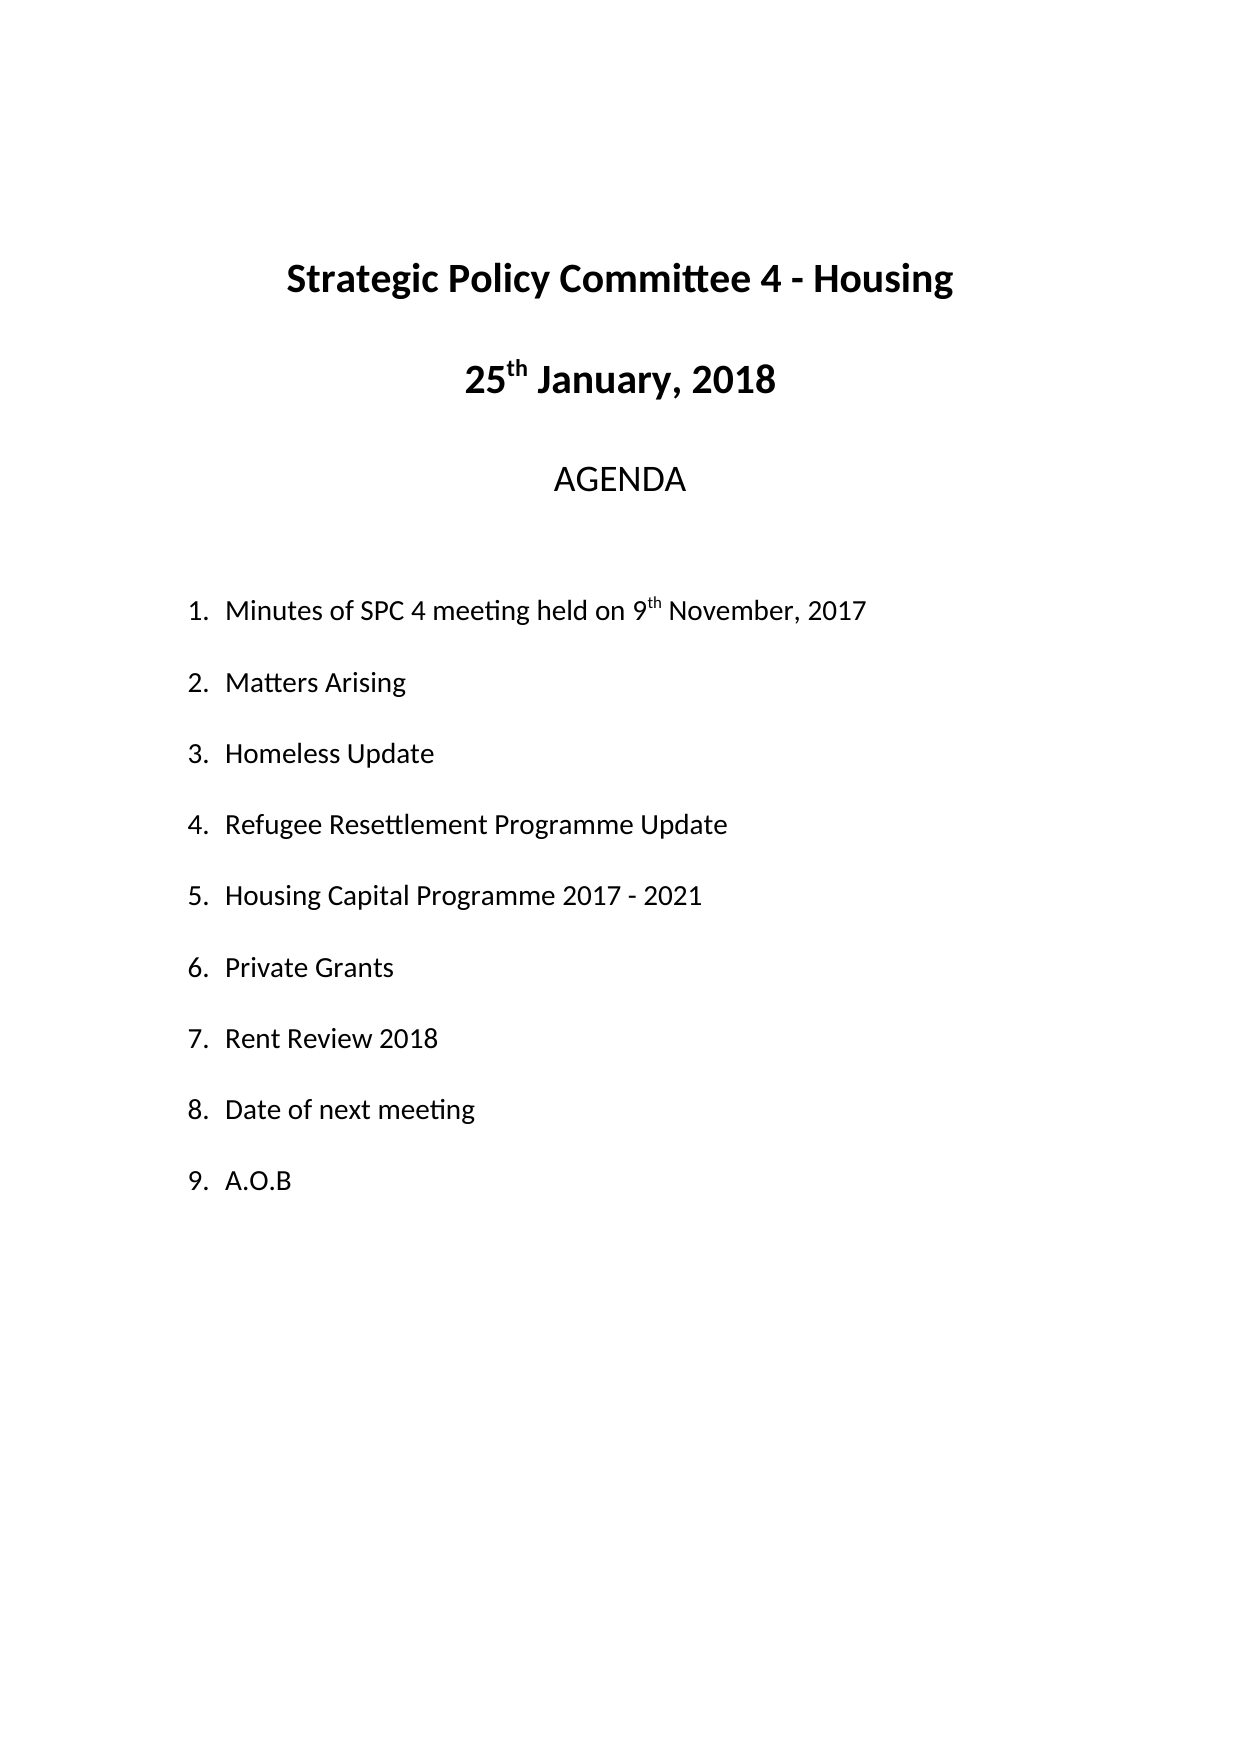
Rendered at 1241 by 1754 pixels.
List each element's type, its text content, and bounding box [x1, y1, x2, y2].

list Private Grants [187, 949, 1090, 984]
list Housing Capital Programme 2017 - 2021 [187, 877, 1090, 913]
list Rent Review 2018 [187, 1020, 1090, 1056]
list Homeless Update [187, 735, 1090, 771]
text Strategic Policy Committee 4 - Housing [150, 252, 1090, 302]
list Matters Arising [187, 664, 1090, 699]
text AGENDA [150, 455, 1090, 501]
text 25th January, 2018 [150, 353, 1090, 404]
list Minutes of SPC 4 meeting held on 9th November, 2017 [187, 592, 1090, 628]
list A.O.B [187, 1162, 1090, 1198]
list Refugee Resettlement Programme Update [187, 806, 1090, 842]
list Date of next meeting [187, 1091, 1090, 1127]
